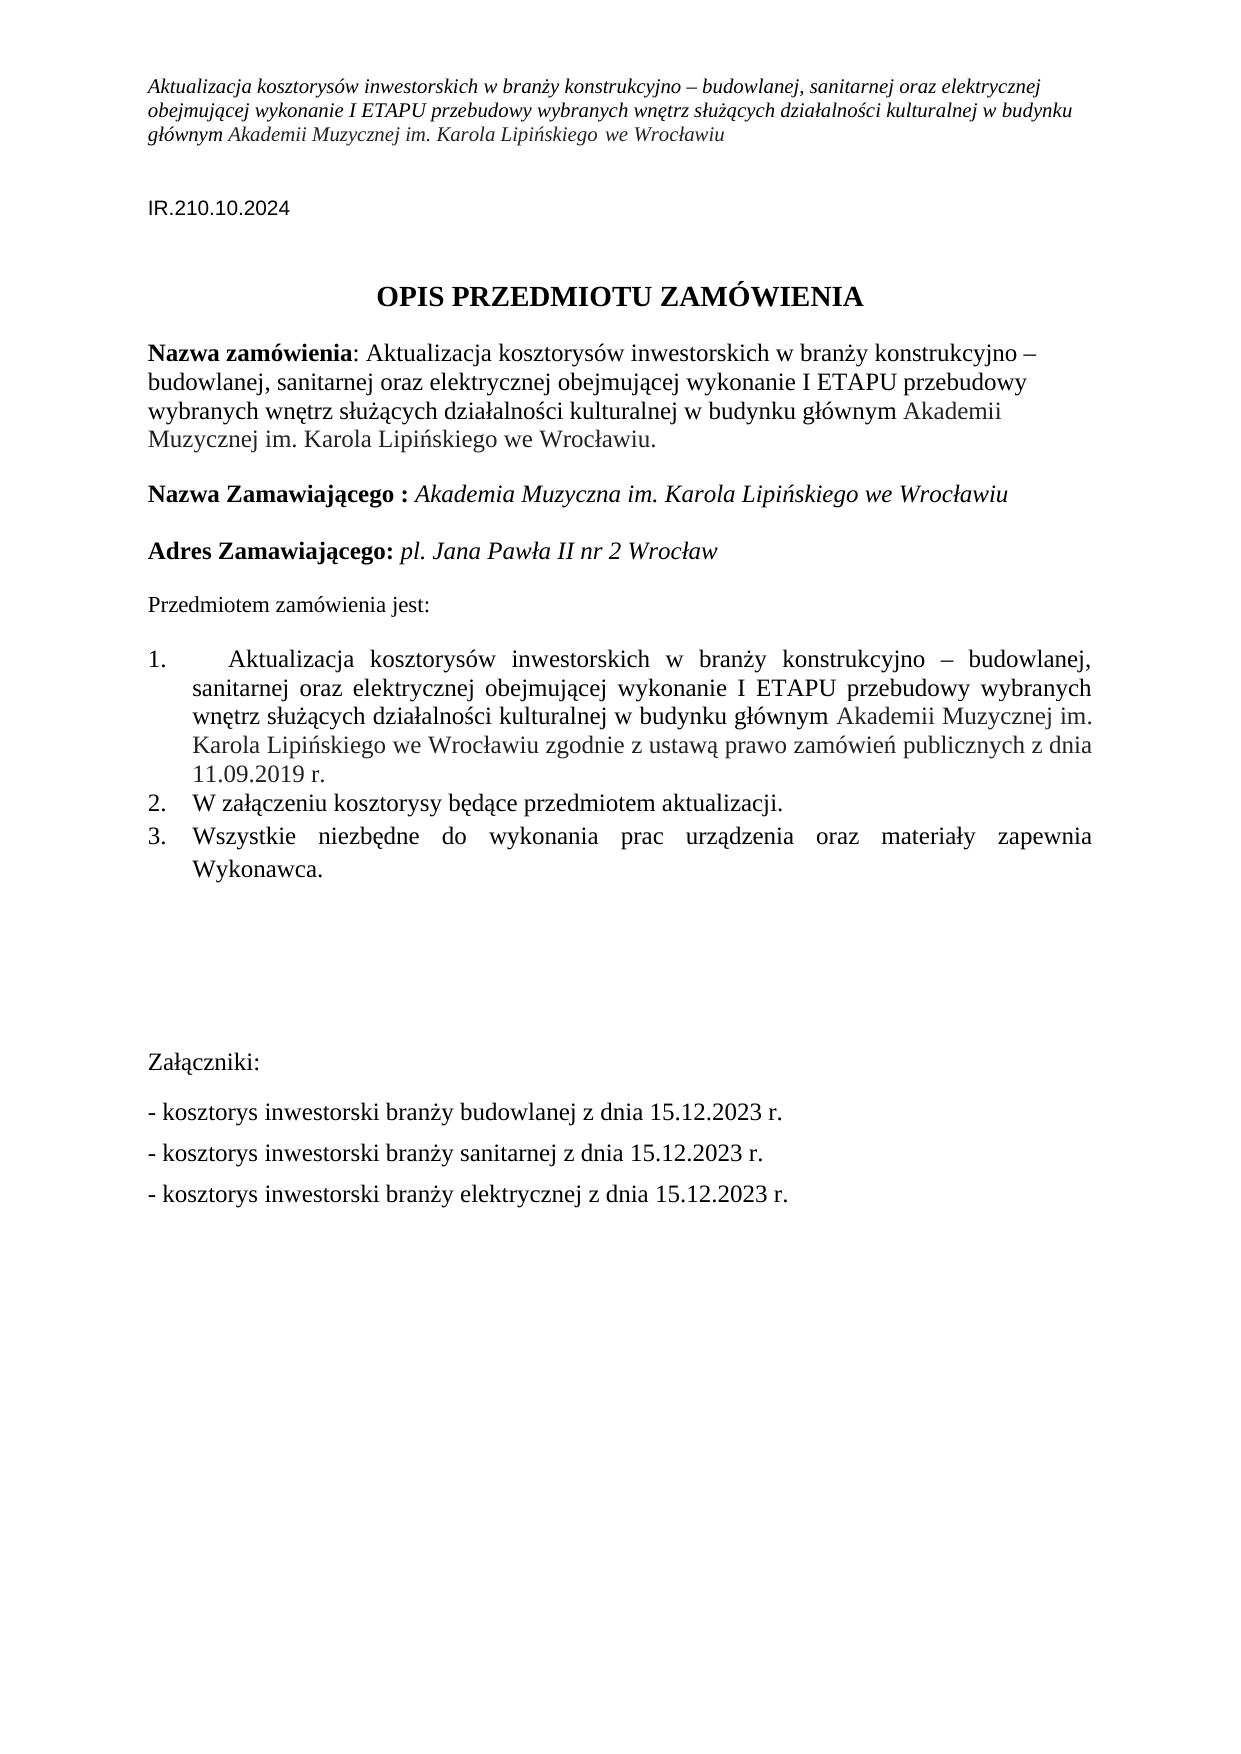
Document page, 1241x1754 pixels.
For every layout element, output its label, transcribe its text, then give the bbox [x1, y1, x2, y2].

text - kosztorys inwestorski branży sanitarnej z dnia 15.12.2023 r. [148, 1138, 1093, 1167]
list Nazwa Zamawiającego : Akademia Muzyczna im. Karola Lipińskiego we Wrocławiu [148, 479, 1093, 507]
text - kosztorys inwestorski branży budowlanej z dnia 15.12.2023 r. [148, 1097, 1093, 1126]
list Wszystkie niezbędne do wykonania prac urządzenia oraz materiały zapewnia Wykonawca. [148, 821, 1093, 882]
text 1. Aktualizacja kosztorysów inwestorskich w branży konstrukcyjno – budowlanej, sanitarnej oraz elektrycznej obejmującej wykonanie I ETAPU przebudowy wybranych wnętrz służących działalności kulturalnej w budynku głównym Akademii Muzycznej im. Karola Lipińskiego we Wrocławiu zgodnie z ustawą prawo zamówień publicznych z dnia 11.09.2019 r. [148, 644, 1093, 788]
text Załączniki: [148, 1047, 1093, 1076]
text Nazwa zamówienia: Aktualizacja kosztorysów inwestorskich w branży konstrukcyjno – budowlanej, sanitarnej oraz elektrycznej obejmującej wykonanie I ETAPU przebudowy wybranych wnętrz służących działalności kulturalnej w budynku głównym Akademii Muzycznej im. Karola Lipińskiego we Wrocławiu. [148, 338, 1093, 453]
text IR.210.10.2024 [148, 196, 1093, 219]
text - kosztorys inwestorski branży elektrycznej z dnia 15.12.2023 r. [148, 1179, 1093, 1208]
list Przedmiotem zamówienia jest: [148, 591, 1093, 618]
list W załączeniu kosztorysy będące przedmiotem aktualizacji. [148, 788, 1093, 816]
text Adres Zamawiającego: pl. Jana Pawła II nr 2 Wrocław [148, 536, 1093, 565]
text OPIS PRZEDMIOTU ZAMÓWIENIA [148, 279, 1093, 312]
